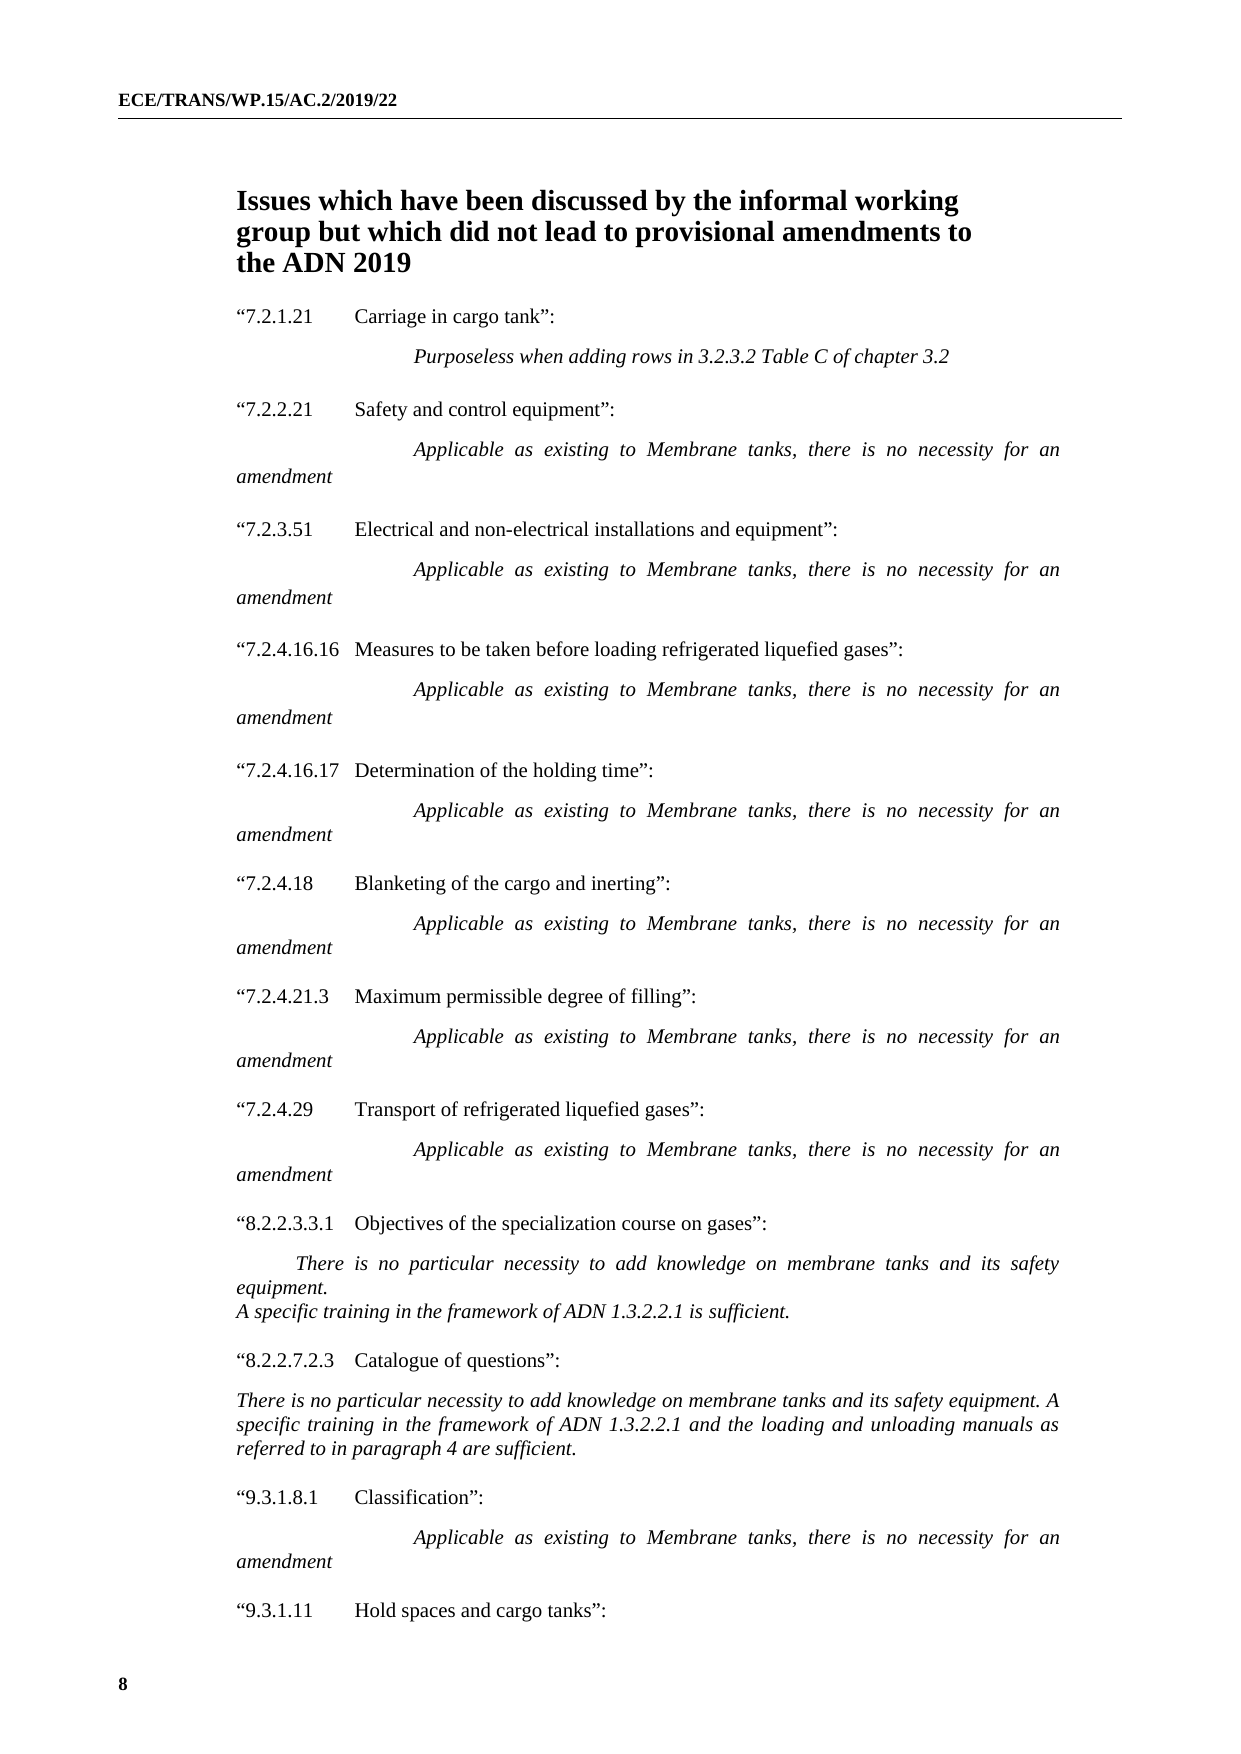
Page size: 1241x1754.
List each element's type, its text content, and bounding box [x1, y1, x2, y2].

text Applicable as existing to Membrane tanks, there is no necessity for an amendment [236, 1137, 1063, 1186]
text “7.2.4.18 Blanketing of the cargo and inerting”: [236, 871, 1063, 895]
text “9.3.1.8.1 Classification”: [236, 1485, 1063, 1509]
text Applicable as existing to Membrane tanks, there is no necessity for an amendment [236, 798, 1063, 846]
text “7.2.4.29 Transport of refrigerated liquefied gases”: [236, 1097, 1063, 1121]
text Applicable as existing to Membrane tanks, there is no necessity for an amendment [236, 437, 1063, 488]
text “7.2.4.21.3 Maximum permissible degree of filling”: [236, 984, 1063, 1008]
text Applicable as existing to Membrane tanks, there is no necessity for an amendment [236, 677, 1063, 729]
text “8.2.2.7.2.3 Catalogue of questions”: [236, 1348, 1063, 1372]
text Applicable as existing to Membrane tanks, there is no necessity for an amendment [236, 1024, 1063, 1072]
text Purposeless when adding rows in 3.2.3.2 Table C of chapter 3.2 [236, 344, 1063, 368]
text “7.2.4.16.17 Determination of the holding time”: [236, 758, 1063, 782]
text “9.3.1.11 Hold spaces and cargo tanks”: [236, 1598, 1063, 1622]
text “7.2.4.16.16 Measures to be taken before loading refrigerated liquefied gases”: [236, 637, 1063, 661]
text “7.2.1.21 Carriage in cargo tank”: [236, 304, 1063, 328]
text “7.2.3.51 Electrical and non-electrical installations and equipment”: [236, 517, 1063, 541]
text Issues which have been discussed by the informal working group but which did not lead to provisional amendments to the ADN 2019 [118, 185, 1004, 279]
text Applicable as existing to Membrane tanks, there is no necessity for an amendment [236, 557, 1063, 609]
text “8.2.2.3.3.1 Objectives of the specialization course on gases”: [236, 1211, 1063, 1234]
text Applicable as existing to Membrane tanks, there is no necessity for an amendment [236, 911, 1063, 959]
text There is no particular necessity to add knowledge on membrane tanks and its safety equipment. A specific training in the framework of ADN 1.3.2.2.1 and the loading and unloading manuals as referred to in paragraph 4 are sufficient. [236, 1388, 1063, 1460]
text There is no particular necessity to add knowledge on membrane tanks and its safety equipment. A specific training in the framework of ADN 1.3.2.2.1 is sufficient. [236, 1251, 1063, 1323]
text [236, 1525, 1063, 1573]
text “7.2.2.21 Safety and control equipment”: [236, 397, 1063, 421]
